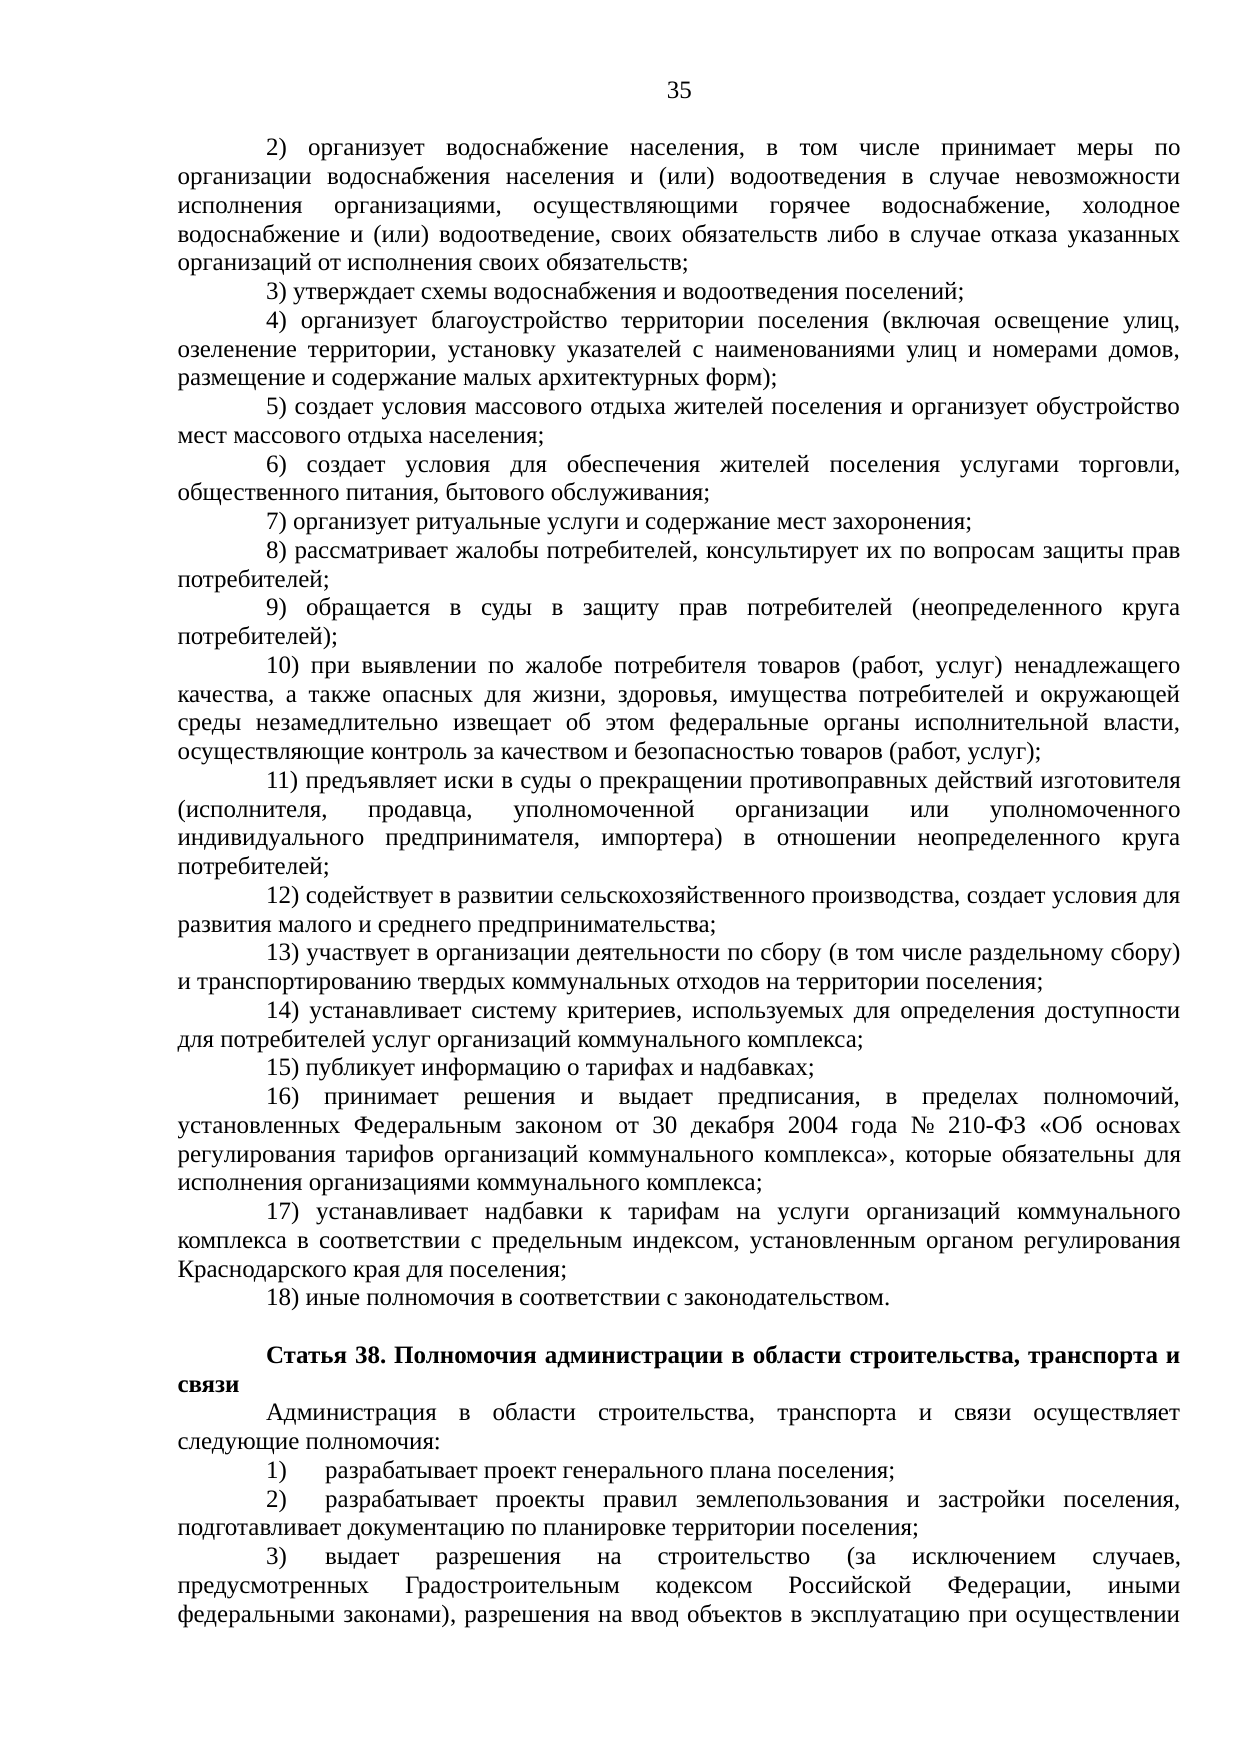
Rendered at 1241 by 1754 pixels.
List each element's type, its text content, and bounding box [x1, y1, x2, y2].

list разрабатывает проекты правил землепользования и застройки поселения, подготавливает документацию по планировке территории поселения; [177, 1484, 1181, 1541]
text 4) организует благоустройство территории поселения (включая освещение улиц, озеленение территории, установку указателей с наименованиями улиц и номерами домов, размещение и содержание малых архитектурных форм); [177, 305, 1181, 391]
text 2) организует водоснабжение населения, в том числе принимает меры по организации водоснабжения населения и (или) водоотведения в случае невозможности исполнения организациями, осуществляющими горячее водоснабжение, холодное водоснабжение и (или) водоотведение, своих обязательств либо в случае отказа указанных организаций от исполнения своих обязательств; [177, 132, 1181, 276]
text 10) при выявлении по жалобе потребителя товаров (работ, услуг) ненадлежащего качества, а также опасных для жизни, здоровья, имущества потребителей и окружающей среды незамедлительно извещает об этом федеральные органы исполнительной власти, осуществляющие контроль за качеством и безопасностью товаров (работ, услуг); [177, 650, 1181, 765]
text Статья 38. Полномочия администрации в области строительства, транспорта и связи [177, 1340, 1181, 1397]
list разрабатывает проект генерального плана поселения; [177, 1455, 1181, 1484]
text 8) рассматривает жалобы потребителей, консультирует их по вопросам защиты прав потребителей; [177, 535, 1181, 592]
text 13) участвует в организации деятельности по сбору (в том числе раздельному сбору) и транспортированию твердых коммунальных отходов на территории поселения; [177, 937, 1181, 995]
text 18) иные полномочия в соответствии с законодательством. [177, 1282, 1181, 1311]
text 7) организует ритуальные услуги и содержание мест захоронения; [177, 506, 1181, 535]
text 11) предъявляет иски в суды о прекращении противоправных действий изготовителя (исполнителя, продавца, уполномоченной организации или уполномоченного индивидуального предпринимателя, импортера) в отношении неопределенного круга потребителей; [177, 765, 1181, 880]
text 3) утверждает схемы водоснабжения и водоотведения поселений; [177, 276, 1181, 305]
text 12) содействует в развитии сельскохозяйственного производства, создает условия для развития малого и среднего предпринимательства; [177, 880, 1181, 937]
text 17) устанавливает надбавки к тарифам на услуги организаций коммунального комплекса в соответствии с предельным индексом, установленным органом регулирования Краснодарского края для поселения; [177, 1196, 1181, 1282]
text 16) принимает решения и выдает предписания, в пределах полномочий, установленных Федеральным законом от 30 декабря 2004 года № 210-ФЗ «Об основах регулирования тарифов организаций коммунального комплекса», которые обязательны для исполнения организациями коммунального комплекса; [177, 1081, 1181, 1196]
text 6) создает условия для обеспечения жителей поселения услугами торговли, общественного питания, бытового обслуживания; [177, 449, 1181, 506]
text Администрация в области строительства, транспорта и связи осуществляет следующие полномочия: [177, 1397, 1181, 1455]
text 5) создает условия массового отдыха жителей поселения и организует обустройство мест массового отдыха населения; [177, 391, 1181, 449]
text 15) публикует информацию о тарифах и надбавках; [177, 1052, 1181, 1081]
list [177, 1541, 1181, 1627]
text 14) устанавливает систему критериев, используемых для определения доступности для потребителей услуг организаций коммунального комплекса; [177, 995, 1181, 1052]
text 9) обращается в суды в защиту прав потребителей (неопределенного круга потребителей); [177, 592, 1181, 650]
